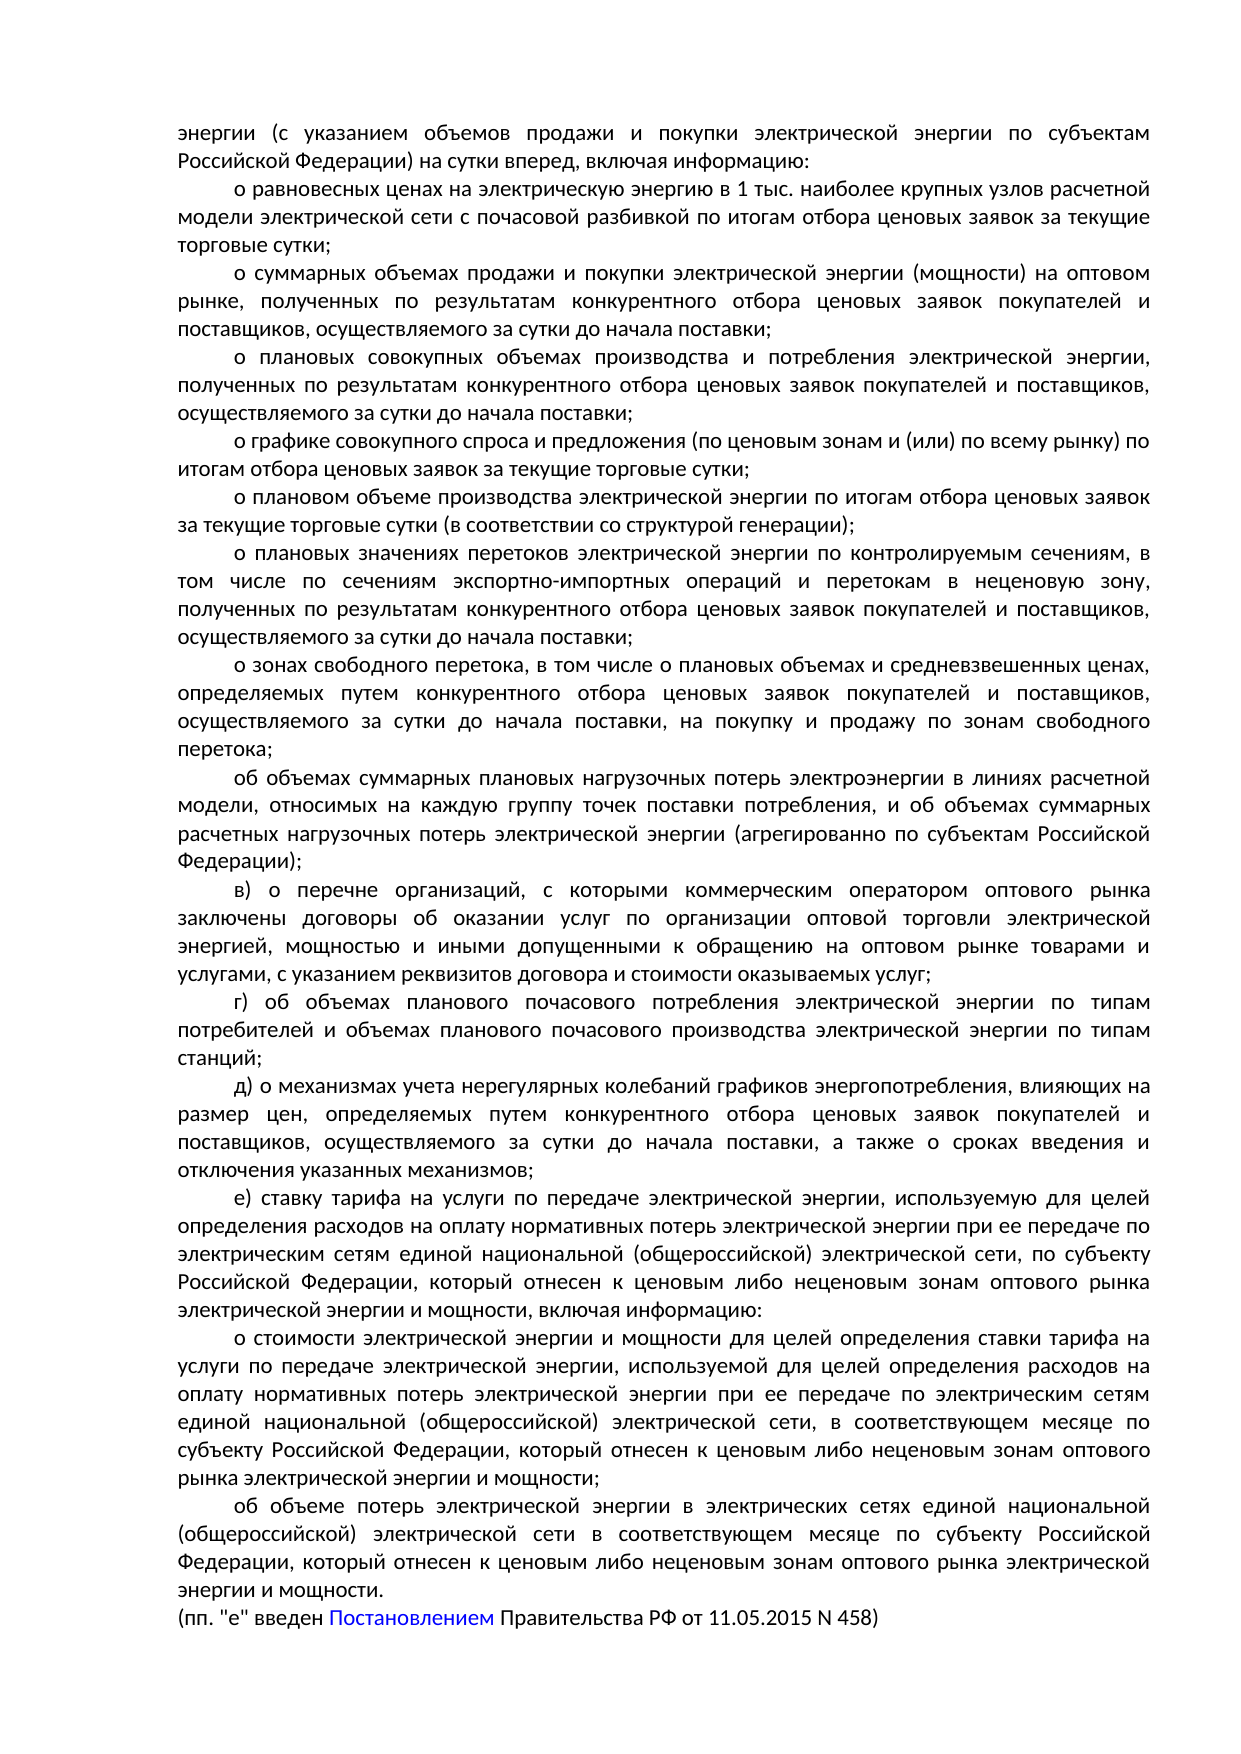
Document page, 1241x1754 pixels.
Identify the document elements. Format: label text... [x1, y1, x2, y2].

text о плановом объеме производства электрической энергии по итогам отбора ценовых заявок за текущие торговые сутки (в соответствии со структурой генерации); [177, 482, 1152, 538]
text об объемах суммарных плановых нагрузочных потерь электроэнергии в линиях расчетной модели, относимых на каждую группу точек поставки потребления, и об объемах суммарных расчетных нагрузочных потерь электрической энергии (агрегированно по субъектам Российской Федерации); [177, 763, 1152, 875]
text (пп. "е" введен Постановлением Правительства РФ от 11.05.2015 N 458) [177, 1603, 1152, 1631]
text д) о механизмах учета нерегулярных колебаний графиков энергопотребления, влияющих на размер цен, определяемых путем конкурентного отбора ценовых заявок покупателей и поставщиков, осуществляемого за сутки до начала поставки, а также о сроках введения и отключения указанных механизмов; [177, 1071, 1152, 1183]
text о зонах свободного перетока, в том числе о плановых объемах и средневзвешенных ценах, определяемых путем конкурентного отбора ценовых заявок покупателей и поставщиков, осуществляемого за сутки до начала поставки, на покупку и продажу по зонам свободного перетока; [177, 651, 1152, 763]
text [177, 118, 1152, 174]
text о суммарных объемах продажи и покупки электрической энергии (мощности) на оптовом рынке, полученных по результатам конкурентного отбора ценовых заявок покупателей и поставщиков, осуществляемого за сутки до начала поставки; [177, 258, 1152, 342]
text в) о перечне организаций, с которыми коммерческим оператором оптового рынка заключены договоры об оказании услуг по организации оптовой торговли электрической энергией, мощностью и иными допущенными к обращению на оптовом рынке товарами и услугами, с указанием реквизитов договора и стоимости оказываемых услуг; [177, 875, 1152, 987]
text о равновесных ценах на электрическую энергию в 1 тыс. наиболее крупных узлов расчетной модели электрической сети с почасовой разбивкой по итогам отбора ценовых заявок за текущие торговые сутки; [177, 174, 1152, 258]
text об объеме потерь электрической энергии в электрических сетях единой национальной (общероссийской) электрической сети в соответствующем месяце по субъекту Российской Федерации, который отнесен к ценовым либо неценовым зонам оптового рынка электрической энергии и мощности. [177, 1491, 1152, 1603]
text е) ставку тарифа на услуги по передаче электрической энергии, используемую для целей определения расходов на оплату нормативных потерь электрической энергии при ее передаче по электрическим сетям единой национальной (общероссийской) электрической сети, по субъекту Российской Федерации, который отнесен к ценовым либо неценовым зонам оптового рынка электрической энергии и мощности, включая информацию: [177, 1183, 1152, 1323]
text о плановых значениях перетоков электрической энергии по контролируемым сечениям, в том числе по сечениям экспортно-импортных операций и перетокам в неценовую зону, полученных по результатам конкурентного отбора ценовых заявок покупателей и поставщиков, осуществляемого за сутки до начала поставки; [177, 538, 1152, 651]
text о стоимости электрической энергии и мощности для целей определения ставки тарифа на услуги по передаче электрической энергии, используемой для целей определения расходов на оплату нормативных потерь электрической энергии при ее передаче по электрическим сетям единой национальной (общероссийской) электрической сети, в соответствующем месяце по субъекту Российской Федерации, который отнесен к ценовым либо неценовым зонам оптового рынка электрической энергии и мощности; [177, 1323, 1152, 1491]
text г) об объемах планового почасового потребления электрической энергии по типам потребителей и объемах планового почасового производства электрической энергии по типам станций; [177, 987, 1152, 1071]
text о графике совокупного спроса и предложения (по ценовым зонам и (или) по всему рынку) по итогам отбора ценовых заявок за текущие торговые сутки; [177, 426, 1152, 482]
text о плановых совокупных объемах производства и потребления электрической энергии, полученных по результатам конкурентного отбора ценовых заявок покупателей и поставщиков, осуществляемого за сутки до начала поставки; [177, 342, 1152, 426]
